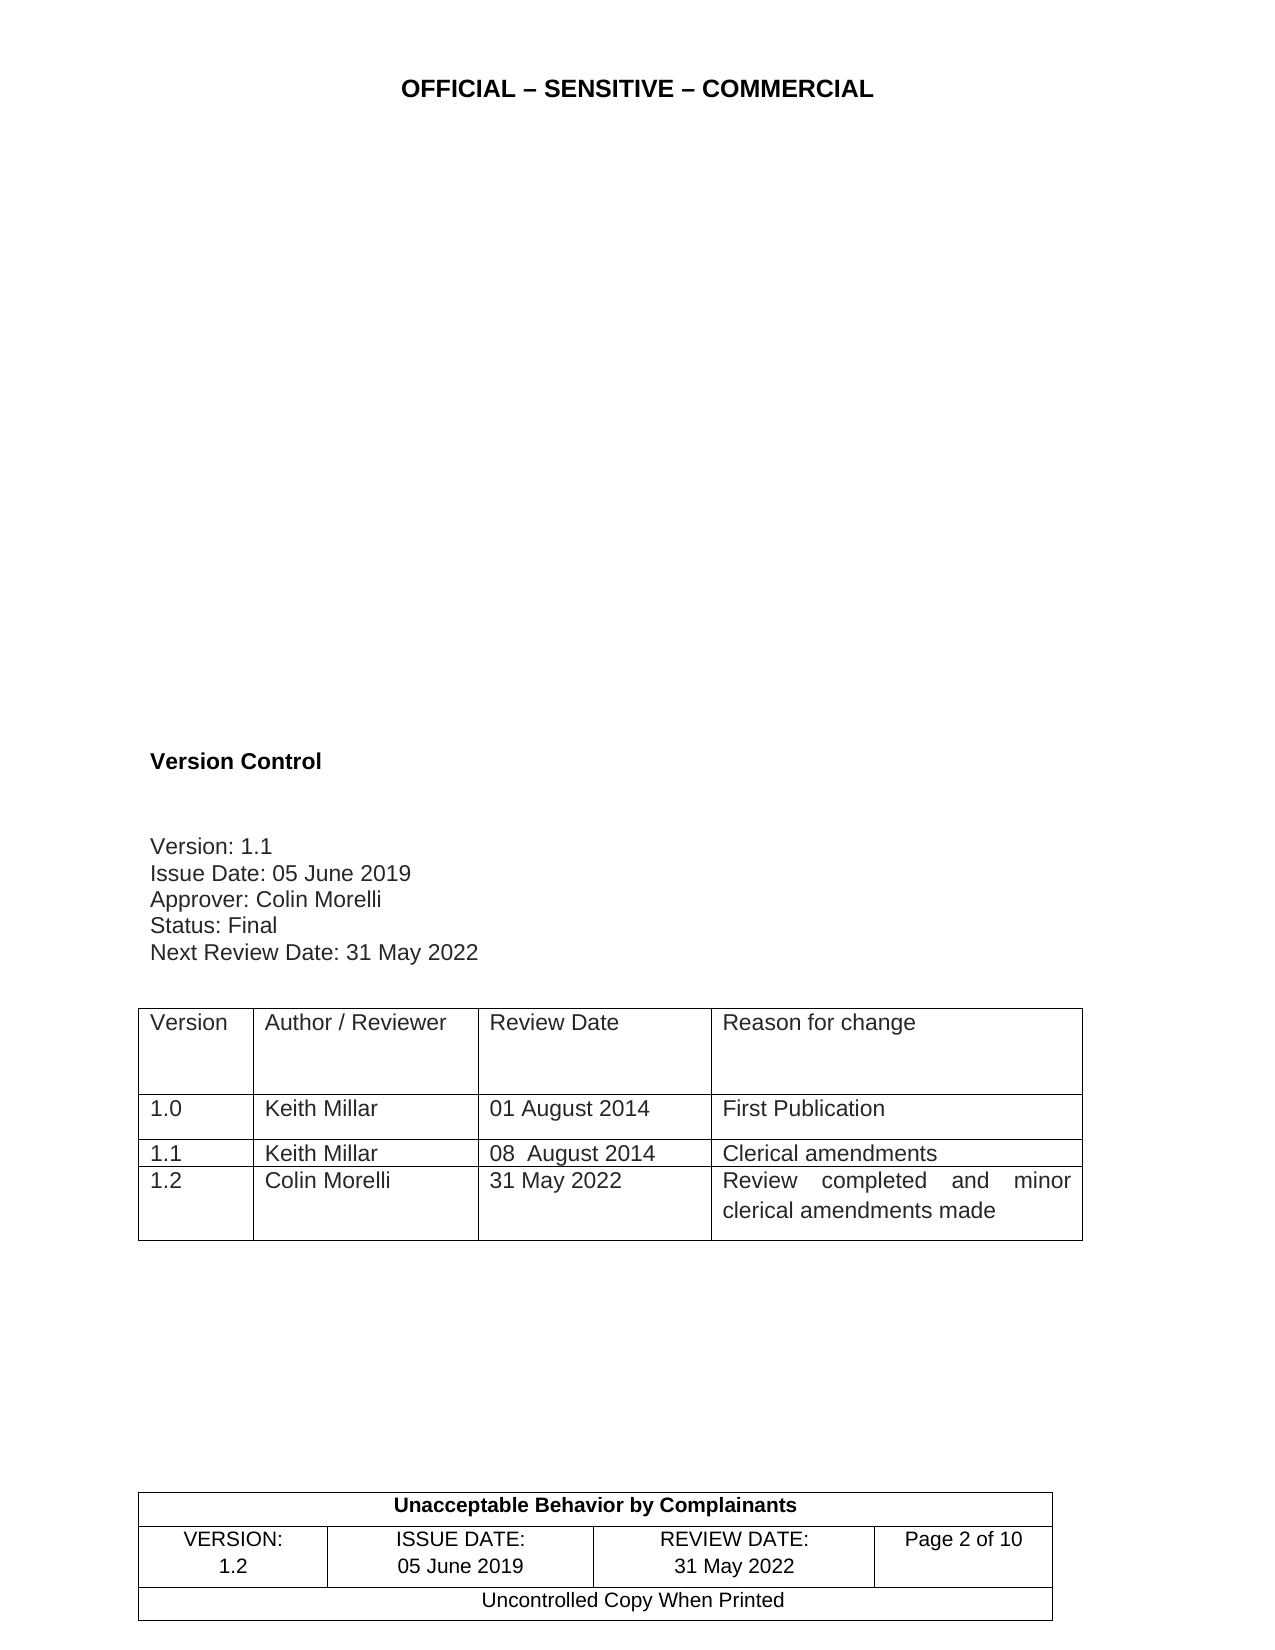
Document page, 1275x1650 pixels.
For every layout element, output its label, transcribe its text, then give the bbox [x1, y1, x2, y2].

text Version: 1.1 [150, 833, 1125, 860]
table_cell 1.0 [139, 1095, 253, 1138]
table_cell August 2014 [479, 1140, 711, 1166]
table_header Version [139, 1009, 253, 1094]
table_header Reason for change [712, 1009, 1082, 1094]
table_cell Review completed and minor clerical amendments made [712, 1167, 1082, 1240]
table_cell First Publication [712, 1095, 1082, 1138]
text Version Control [150, 748, 1125, 774]
table_header Review Date [479, 1009, 711, 1094]
text Status: Final [150, 912, 1125, 939]
table_cell 1.2 [139, 1167, 253, 1240]
table_cell 01 August 2014 [479, 1095, 711, 1138]
table_header Author / Reviewer [254, 1009, 478, 1094]
text Approver: Colin Morelli [150, 886, 1125, 912]
table_cell Colin Morelli [254, 1167, 478, 1240]
table_cell 1.1 [139, 1140, 253, 1166]
table_cell Keith Millar [254, 1140, 478, 1166]
table_cell Clerical amendments [712, 1140, 1082, 1166]
table_cell Keith Millar [254, 1095, 478, 1138]
text Issue Date: 05 June 2019 [150, 860, 1125, 886]
table_cell 31 May 2022 [479, 1167, 711, 1240]
text Next Review Date: 31 May 2022 [150, 939, 1125, 965]
